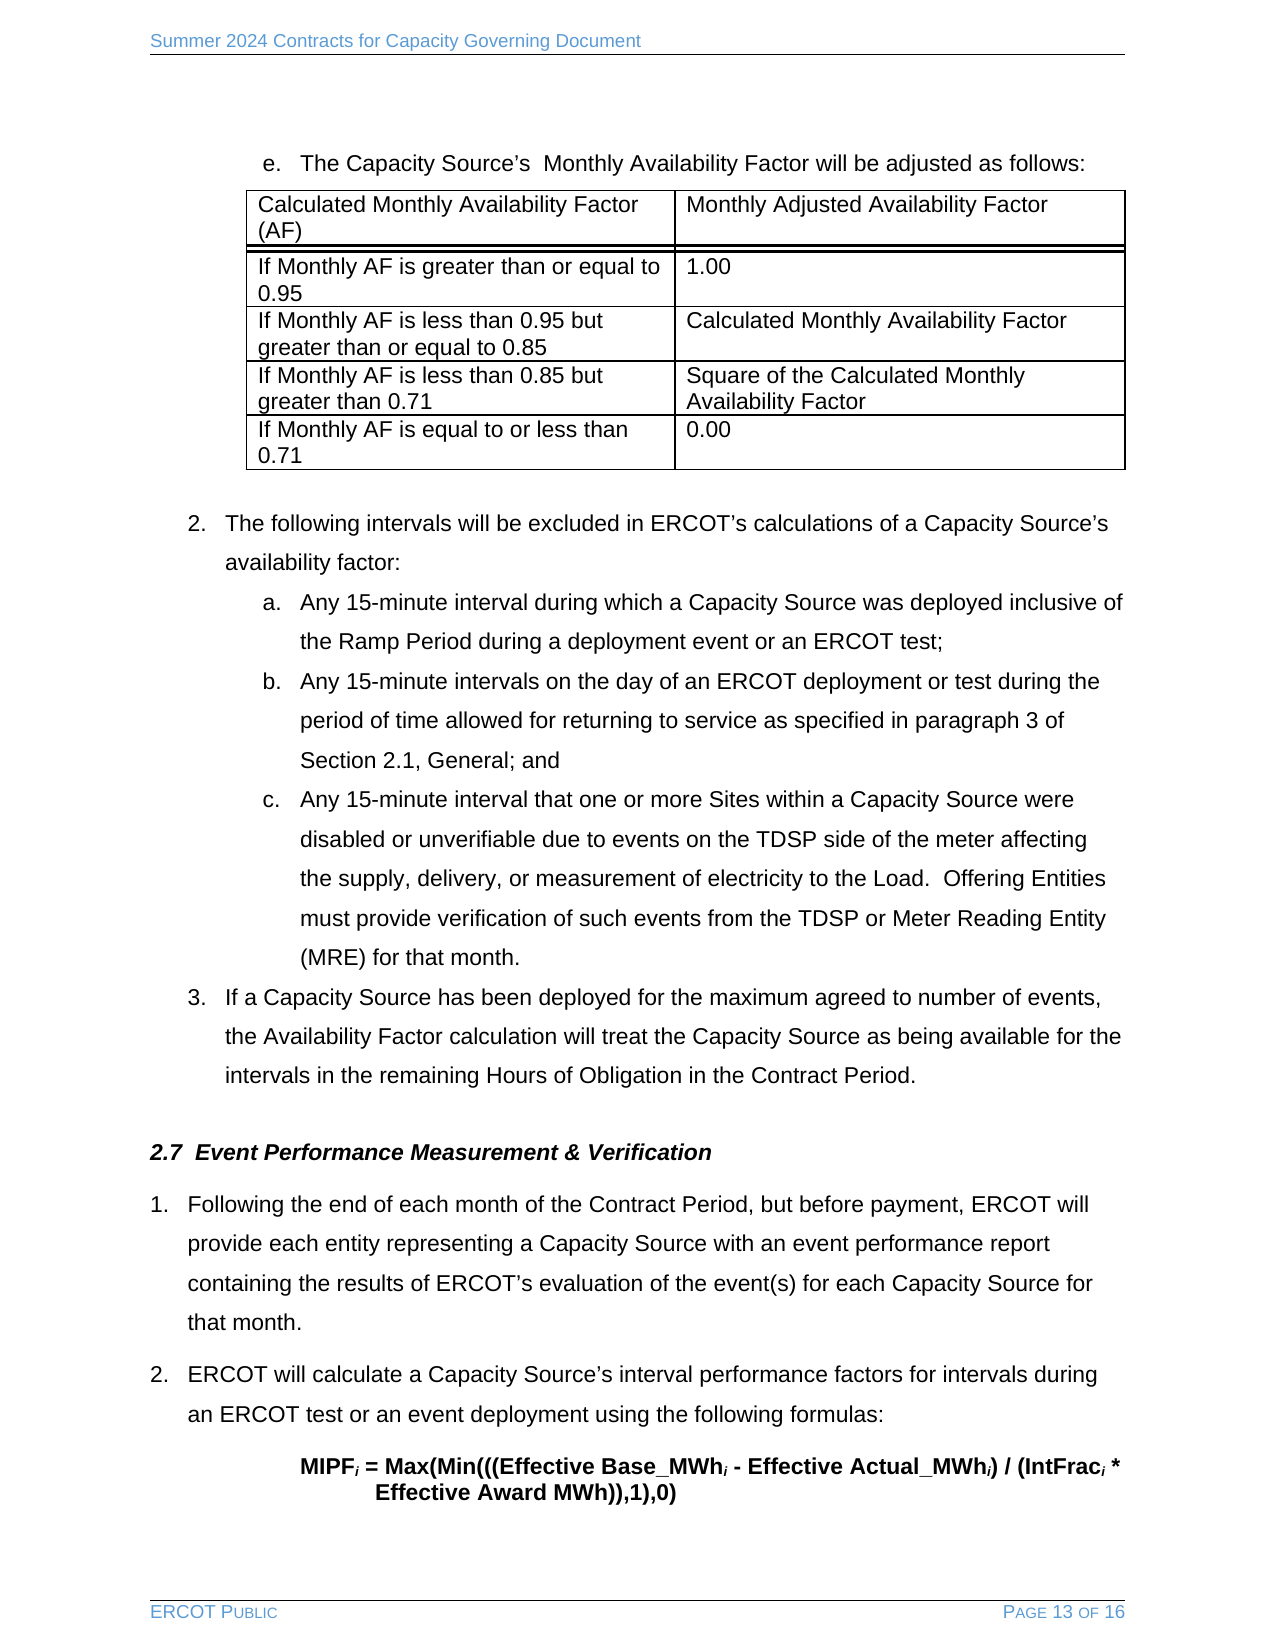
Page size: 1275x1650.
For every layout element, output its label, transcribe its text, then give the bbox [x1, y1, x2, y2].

table_cell Calculated Monthly Availability Factor [676, 307, 1124, 360]
table_cell Square of the Calculated Monthly Availability Factor [676, 362, 1124, 414]
list ERCOT will calculate a Capacity Source’s interval performance factors for intervals during an ERCOT test or an event deployment using the following formulas: [150, 1361, 1125, 1427]
list Any 15-minute interval that one or more Sites within a Capacity Source were disabled or unverifiable due to events on the TDSP side of the meter affecting the supply, delivery, or measurement of electricity to the Load. Offering Entities must provide verification of such events from the TDSP or Meter Reading Entity (MRE) for that month. [262, 786, 1125, 970]
table_cell 0.00 [676, 416, 1124, 469]
table_cell 1.00 [676, 253, 1124, 306]
text MIPFi = Max(Min(((Effective Base_MWhi - Effective Actual_MWhi) / (IntFraci * Effective Award MWh)),1),0) [300, 1453, 1125, 1505]
table_cell If Monthly AF is greater than or equal to 0.95 [247, 253, 674, 306]
subtitle Event Performance Measurement & Verification [150, 1139, 1125, 1166]
list The following intervals will be excluded in ERCOT’s calculations of a Capacity Source’s availability factor: [187, 510, 1125, 576]
list Any 15-minute interval during which a Capacity Source was deployed inclusive of the Ramp Period during a deployment event or an ERCOT test; [262, 589, 1125, 654]
table_header Calculated Monthly Availability Factor (AF) [247, 191, 674, 244]
table_header Monthly Adjusted Availability Factor [676, 191, 1124, 244]
table_cell If Monthly AF is less than 0.95 but greater than or equal to 0.85 [247, 307, 674, 360]
list Any 15-minute intervals on the day of an ERCOT deployment or test during the period of time allowed for returning to service as specified in paragraph 3 of Section 2.1, General; and [262, 668, 1125, 773]
list Following the end of each month of the Contract Period, but before payment, ERCOT will provide each entity representing a Capacity Source with an event performance report containing the results of ERCOT’s evaluation of the event(s) for each Capacity Source for that month. [150, 1191, 1125, 1336]
list The Capacity Source’s Monthly Availability Factor will be adjusted as follows: [262, 150, 1125, 176]
table_cell If Monthly AF is less than 0.85 but greater than 0.71 [247, 362, 674, 414]
table_cell If Monthly AF is equal to or less than 0.71 [247, 416, 674, 469]
list If a Capacity Source has been deployed for the maximum agreed to number of events, the Availability Factor calculation will treat the Capacity Source as being available for the intervals in the remaining Hours of Obligation in the Contract Period. [187, 983, 1125, 1089]
